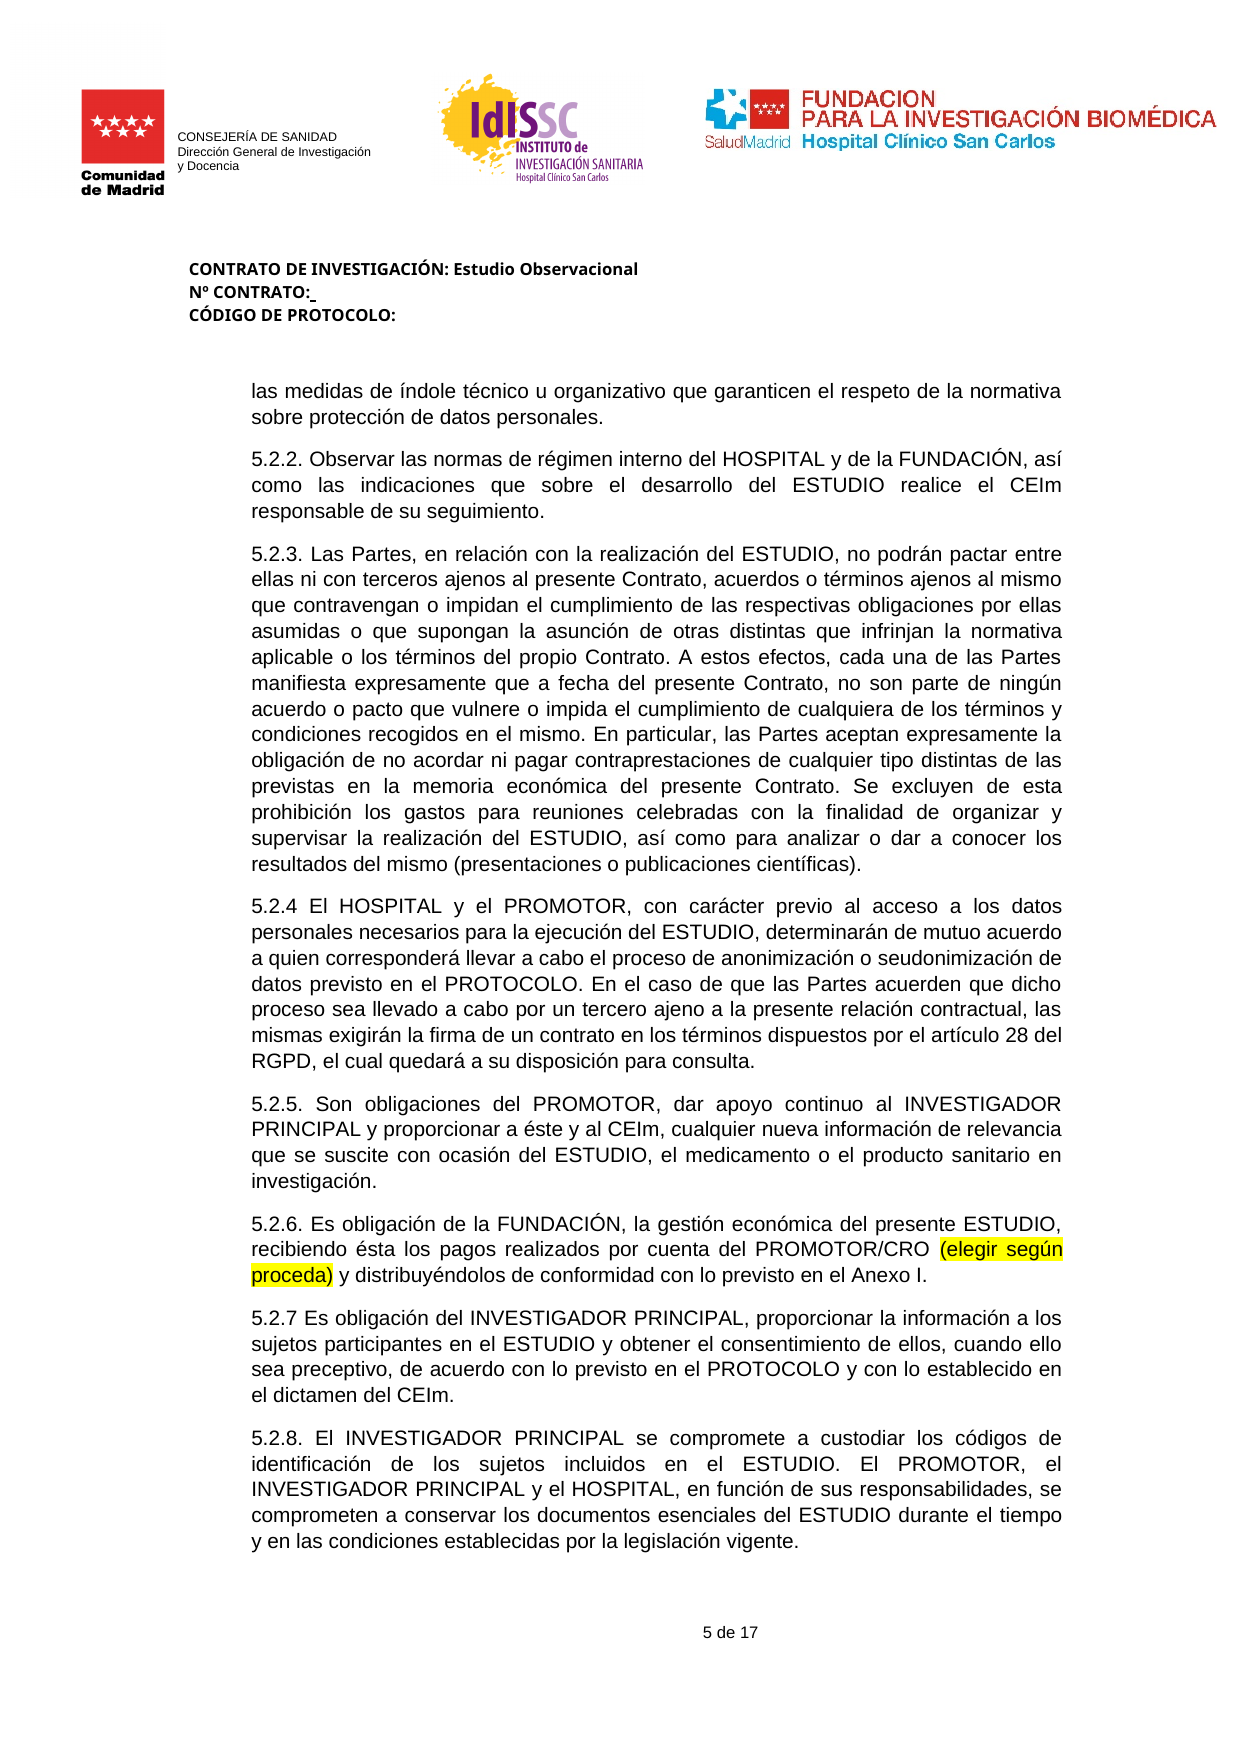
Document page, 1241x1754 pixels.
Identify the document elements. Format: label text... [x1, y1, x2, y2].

picture [431, 72, 646, 185]
text 5.2.6. Es obligación de la FUNDACIÓN, la gestión económica del presente ESTUDIO, recibiendo ésta los pagos realizados por cuenta del PROMOTOR/CRO (elegir según proceda) y distribuyéndolos de conformidad con lo previsto en el Anexo I. [251, 1211, 1063, 1287]
text 5.2.3. Las Partes, en relación con la realización del ESTUDIO, no podrán pactar entre ellas ni con terceros ajenos al presente Contrato, acuerdos o términos ajenos al mismo que contravengan o impidan el cumplimiento de las respectivas obligaciones por ellas asumidas o que supongan la asunción de otras distintas que infrinjan la normativa aplicable o los términos del propio Contrato. A estos efectos, cada una de las Partes manifiesta expresamente que a fecha del presente Contrato, no son parte de ningún acuerdo o pacto que vulnere o impida el cumplimiento de cualquiera de los términos y condiciones recogidos en el mismo. En particular, las Partes aceptan expresamente la obligación de no acordar ni pagar contraprestaciones de cualquier tipo distintas de las previstas en la memoria económica del presente Contrato. Se excluyen de esta prohibición los gastos para reuniones celebradas con la finalidad de organizar y supervisar la realización del ESTUDIO, así como para analizar o dar a conocer los resultados del mismo (presentaciones o publicaciones científicas). [251, 541, 1063, 875]
picture [9, 22, 167, 198]
text 5.2.5. Son obligaciones del PROMOTOR, dar apoyo continuo al INVESTIGADOR PRINCIPAL y proporcionar a éste y al CEIm, cualquier nueva información de relevancia que se suscite con ocasión del ESTUDIO, el medicamento o el producto sanitario en investigación. [251, 1091, 1063, 1193]
picture [705, 88, 1217, 151]
text 5.2.8. El INVESTIGADOR PRINCIPAL se compromete a custodiar los códigos de identificación de los sujetos incluidos en el ESTUDIO. El PROMOTOR, el INVESTIGADOR PRINCIPAL y el HOSPITAL, en función de sus responsabilidades, se comprometen a conservar los documentos esenciales del ESTUDIO durante el tiempo y en las condiciones establecidas por la legislación vigente. [251, 1426, 1063, 1553]
list 5.2.4 El HOSPITAL y el PROMOTOR, con carácter previo al acceso a los datos personales necesarios para la ejecución del ESTUDIO, determinarán de mutuo acuerdo a quien corresponderá llevar a cabo el proceso de anonimización o seudonimización de datos previsto en el PROTOCOLO. En el caso de que las Partes acuerden que dicho proceso sea llevado a cabo por un tercero ajeno a la presente relación contractual, las mismas exigirán la firma de un contrato en los términos dispuestos por el artículo 28 del RGPD, el cual quedará a su disposición para consulta. [251, 894, 1063, 1073]
text 5.2.7 Es obligación del INVESTIGADOR PRINCIPAL, proporcionar la información a los sujetos participantes en el ESTUDIO y obtener el consentimiento de ellos, cuando ello sea preceptivo, de acuerdo con lo previsto en el PROTOCOLO y con lo establecido en el dictamen del CEIm. [251, 1306, 1063, 1407]
text 5.2.2. Observar las normas de régimen interno del HOSPITAL y de la FUNDACIÓN, así como las indicaciones que sobre el desarrollo del ESTUDIO realice el CEIm responsable de su seguimiento. [251, 447, 1063, 523]
